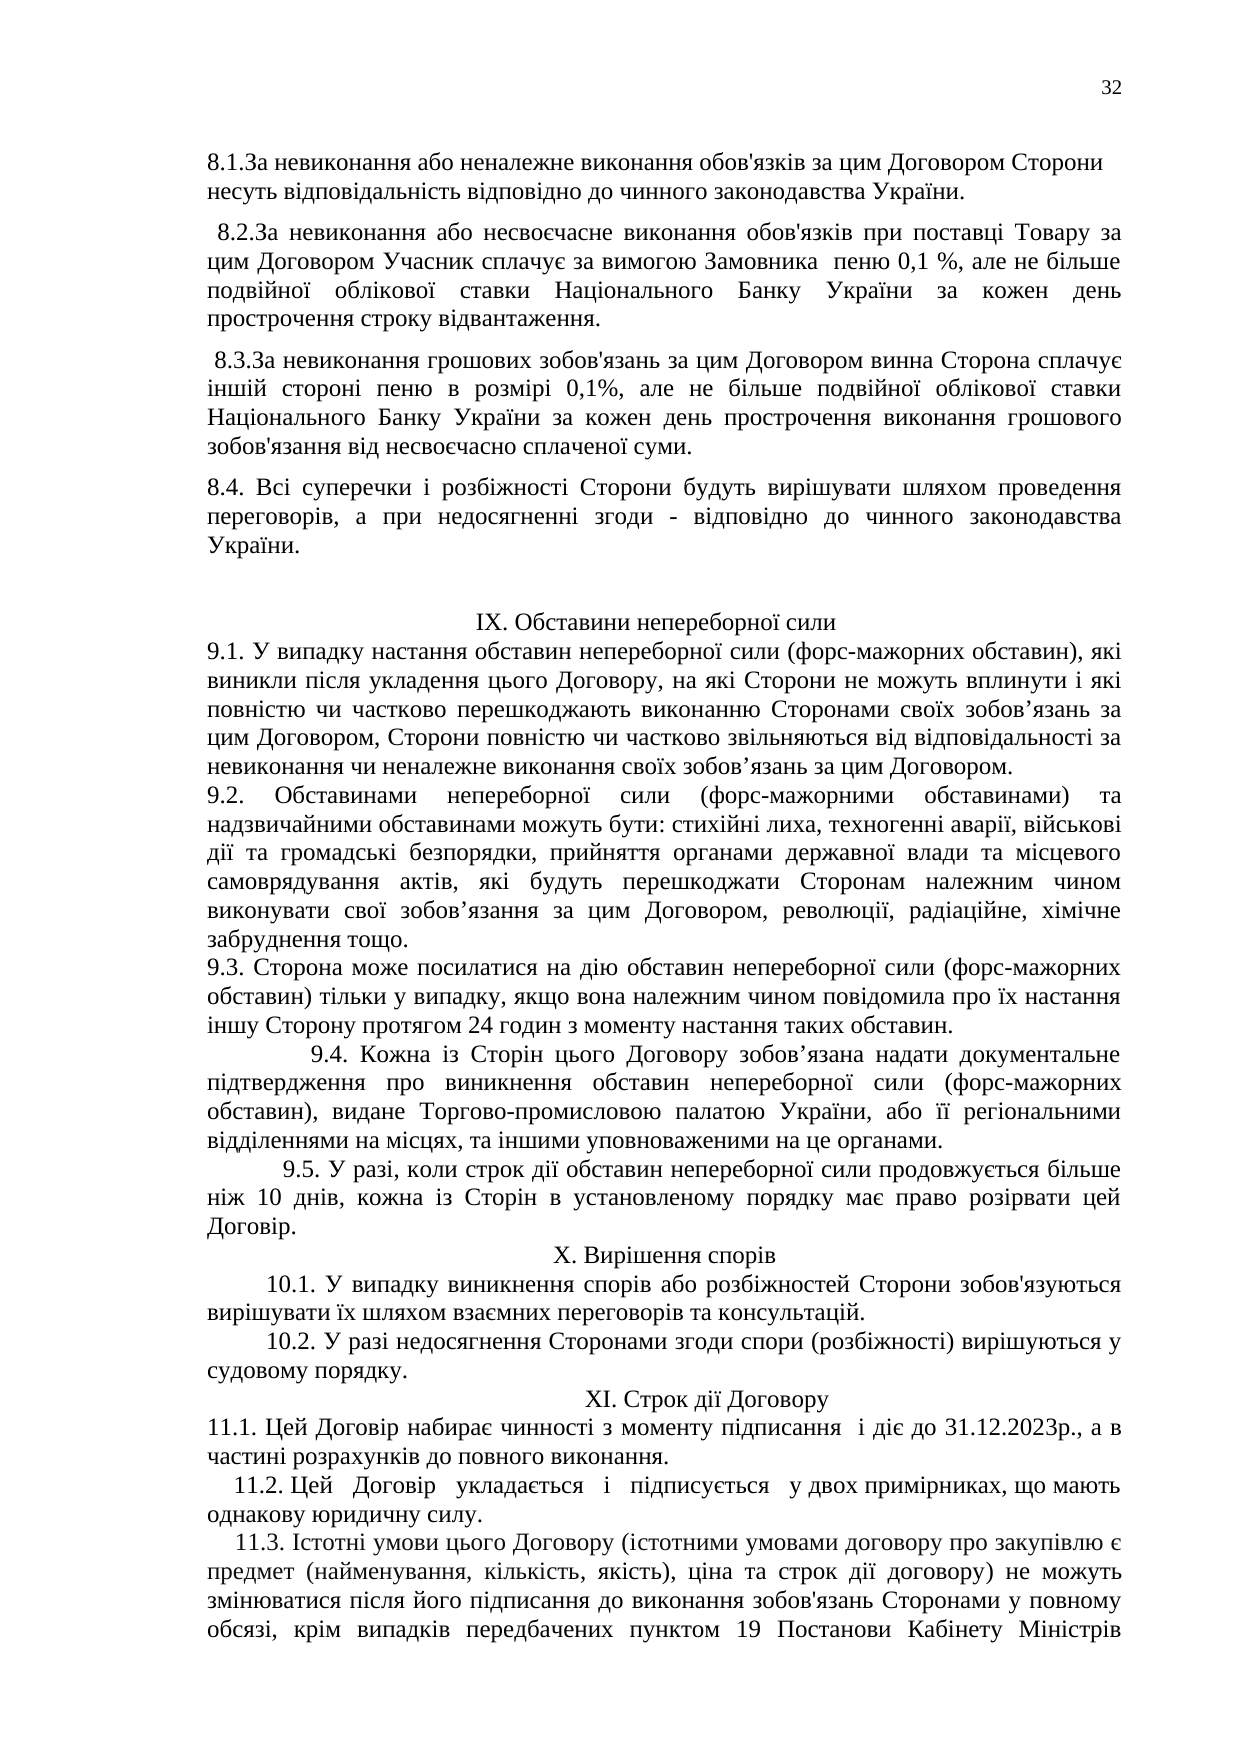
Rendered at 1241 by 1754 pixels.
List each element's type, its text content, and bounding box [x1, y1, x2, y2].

text 9.1. У випадку настання обставин непереборної сили (форс-мажорних обставин), які виникли після укладення цього Договору, на які Сторони не можуть вплинути і які повністю чи частково перешкоджають виконанню Сторонами своїх зобов’язань за цим Договором, Сторони повністю чи частково звільняються від відповідальності за невиконання чи неналежне виконання своїх зобов’язань за цим Договором. [207, 636, 1122, 780]
text 9.5. У разі, коли строк дії обставин непереборної сили продовжується більше ніж 10 днів, кожна із Сторін в установленому порядку має право розірвати цей Договір. [207, 1154, 1122, 1240]
text XI. Строк дії Договору [207, 1384, 1122, 1412]
text 10.1. У випадку виникнення спорів або розбіжностей Сторони зобов'язуються вирішувати їх шляхом взаємних переговорів та консультацій. [207, 1269, 1122, 1326]
text 8.4. Всі суперечки і розбіжності Сторони будуть вирішувати шляхом проведення переговорів, а при недосягненні згоди - відповідно до чинного законодавства України. [207, 472, 1122, 558]
text 11.1. Цей Договір набирає чинності з моменту підписання і діє до 31.12.2023р., а в частині розрахунків до повного виконання. [207, 1412, 1122, 1470]
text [207, 1527, 1122, 1642]
text 9.4. Кожна із Сторін цього Договору зобов’язана надати документальне підтвердження про виникнення обставин непереборної сили (форс-мажорних обставин), видане Торгово-промисловою палатою України, або її регіональними відділеннями на місцях, та іншими уповноваженими на це органами. [207, 1039, 1122, 1154]
text IX. Обставини непереборної сили [207, 607, 1122, 636]
text 8.2.За невиконання або несвоєчасне виконання обов'язків при поставці Товару за цим Договором Учасник сплачує за вимогою Замовника пеню 0,1 %, але не більше подвійної облікової ставки Національного Банку України за кожен день прострочення строку відвантаження. [207, 217, 1122, 332]
text 11.2. Цей Договір укладається і підписується у двох примірниках, що мають однакову юридичну силу. [207, 1470, 1122, 1527]
text 9.2. Обставинами непереборної сили (форс-мажорними обставинами) та надзвичайними обставинами можуть бути: стихійні лиха, техногенні аварії, військові дії та громадські безпорядки, прийняття органами державної влади та місцевого самоврядування актів, які будуть перешкоджати Сторонам належним чином виконувати свої зобов’язання за цим Договором, революції, радіаційне, хімічне забруднення тощо. [207, 780, 1122, 952]
text 8.1.За невиконання або неналежне виконання обов'язків за цим Договором Сторони несуть відповідальність відповідно до чинного законодавства України. [207, 147, 1122, 205]
text 10.2. У разі недосягнення Сторонами згоди спори (розбіжності) вирішуються у судовому порядку. [207, 1326, 1122, 1384]
text 9.3. Сторона може посилатися на дію обставин непереборної сили (форс-мажорних обставин) тільки у випадку, якщо вона належним чином повідомила про їх настання іншу Сторону протягом 24 годин з моменту настання таких обставин. [207, 952, 1122, 1039]
text 8.3.За невиконання грошових зобов'язань за цим Договором винна Сторона сплачує іншій стороні пеню в розмірі 0,1%, але не більше подвійної облікової ставки Національного Банку України за кожен день прострочення виконання грошового зобов'язання від несвоєчасно сплаченої суми. [207, 345, 1122, 460]
text X. Вирішення спорів [207, 1240, 1122, 1269]
